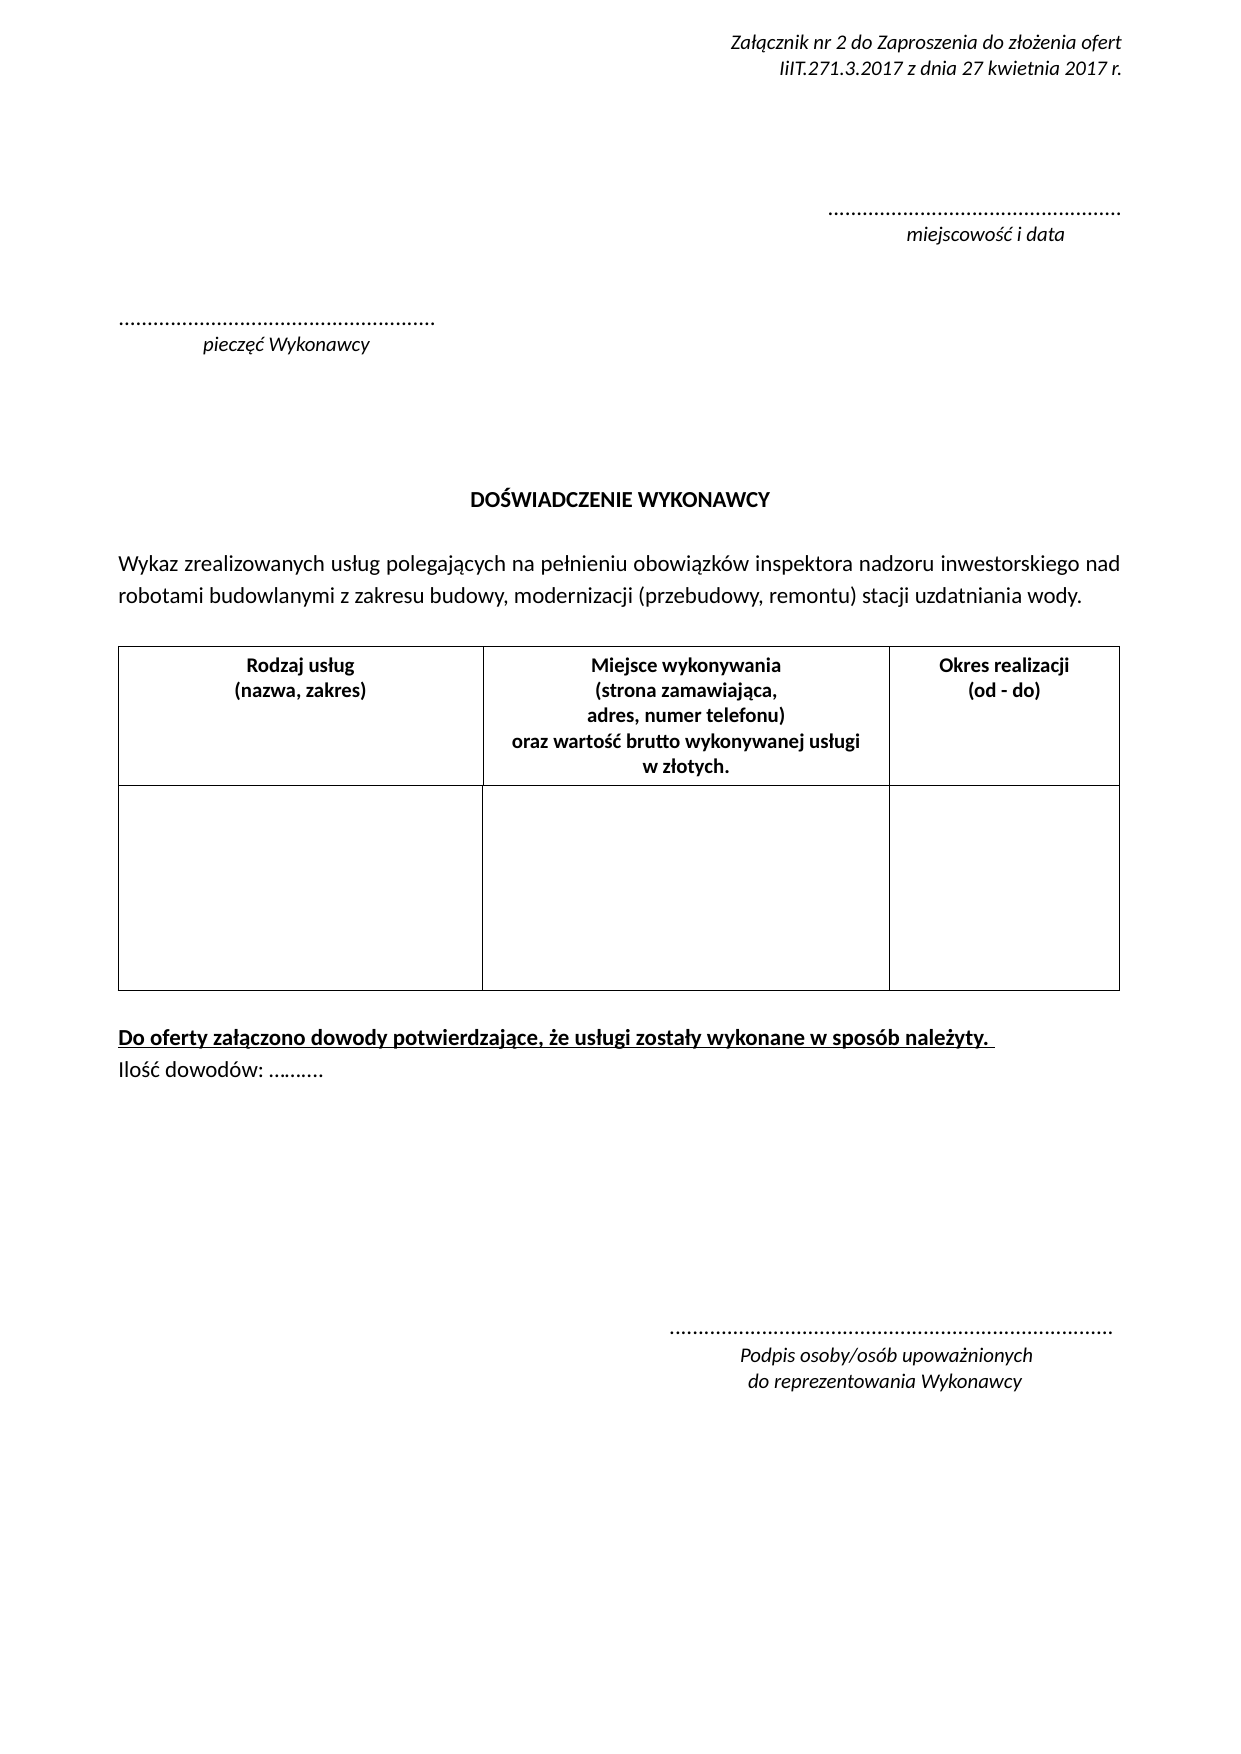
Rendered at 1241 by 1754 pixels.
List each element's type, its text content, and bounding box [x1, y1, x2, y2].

text ................................................... [118, 193, 1122, 221]
table_cell [890, 786, 1119, 989]
table_cell [483, 786, 889, 989]
text pieczęć Wykonawcy [118, 331, 1122, 356]
table_cell [119, 786, 482, 989]
text Wykaz zrealizowanych usług polegających na pełnieniu obowiązków inspektora nadzoru inwestorskiego nad robotami budowlanymi z zakresu budowy, modernizacji (przebudowy, remontu) stacji uzdatniania wody. [118, 549, 1122, 609]
text miejscowość i data [118, 221, 1122, 247]
text DOŚWIADCZENIE WYKONAWCY [118, 485, 1122, 513]
table_header Okres realizacji (od - do) [890, 647, 1119, 784]
text ............................................................................. Podpis osoby/osób upoważnionych [118, 1312, 1122, 1368]
table_header Miejsce wykonywania (strona zamawiająca, adres, numer telefonu) oraz wartość brutto wykonywanej usługi w złotych. [484, 647, 889, 784]
text ....................................................... [118, 303, 1122, 331]
table_header Rodzaj usług (nazwa, zakres) [119, 647, 483, 784]
text do reprezentowania Wykonawcy [118, 1368, 1122, 1394]
text Ilość dowodów: …….... [118, 1055, 1122, 1083]
text Do oferty załączono dowody potwierdzające, że usługi zostały wykonane w sposób należyty. [118, 1023, 1122, 1051]
